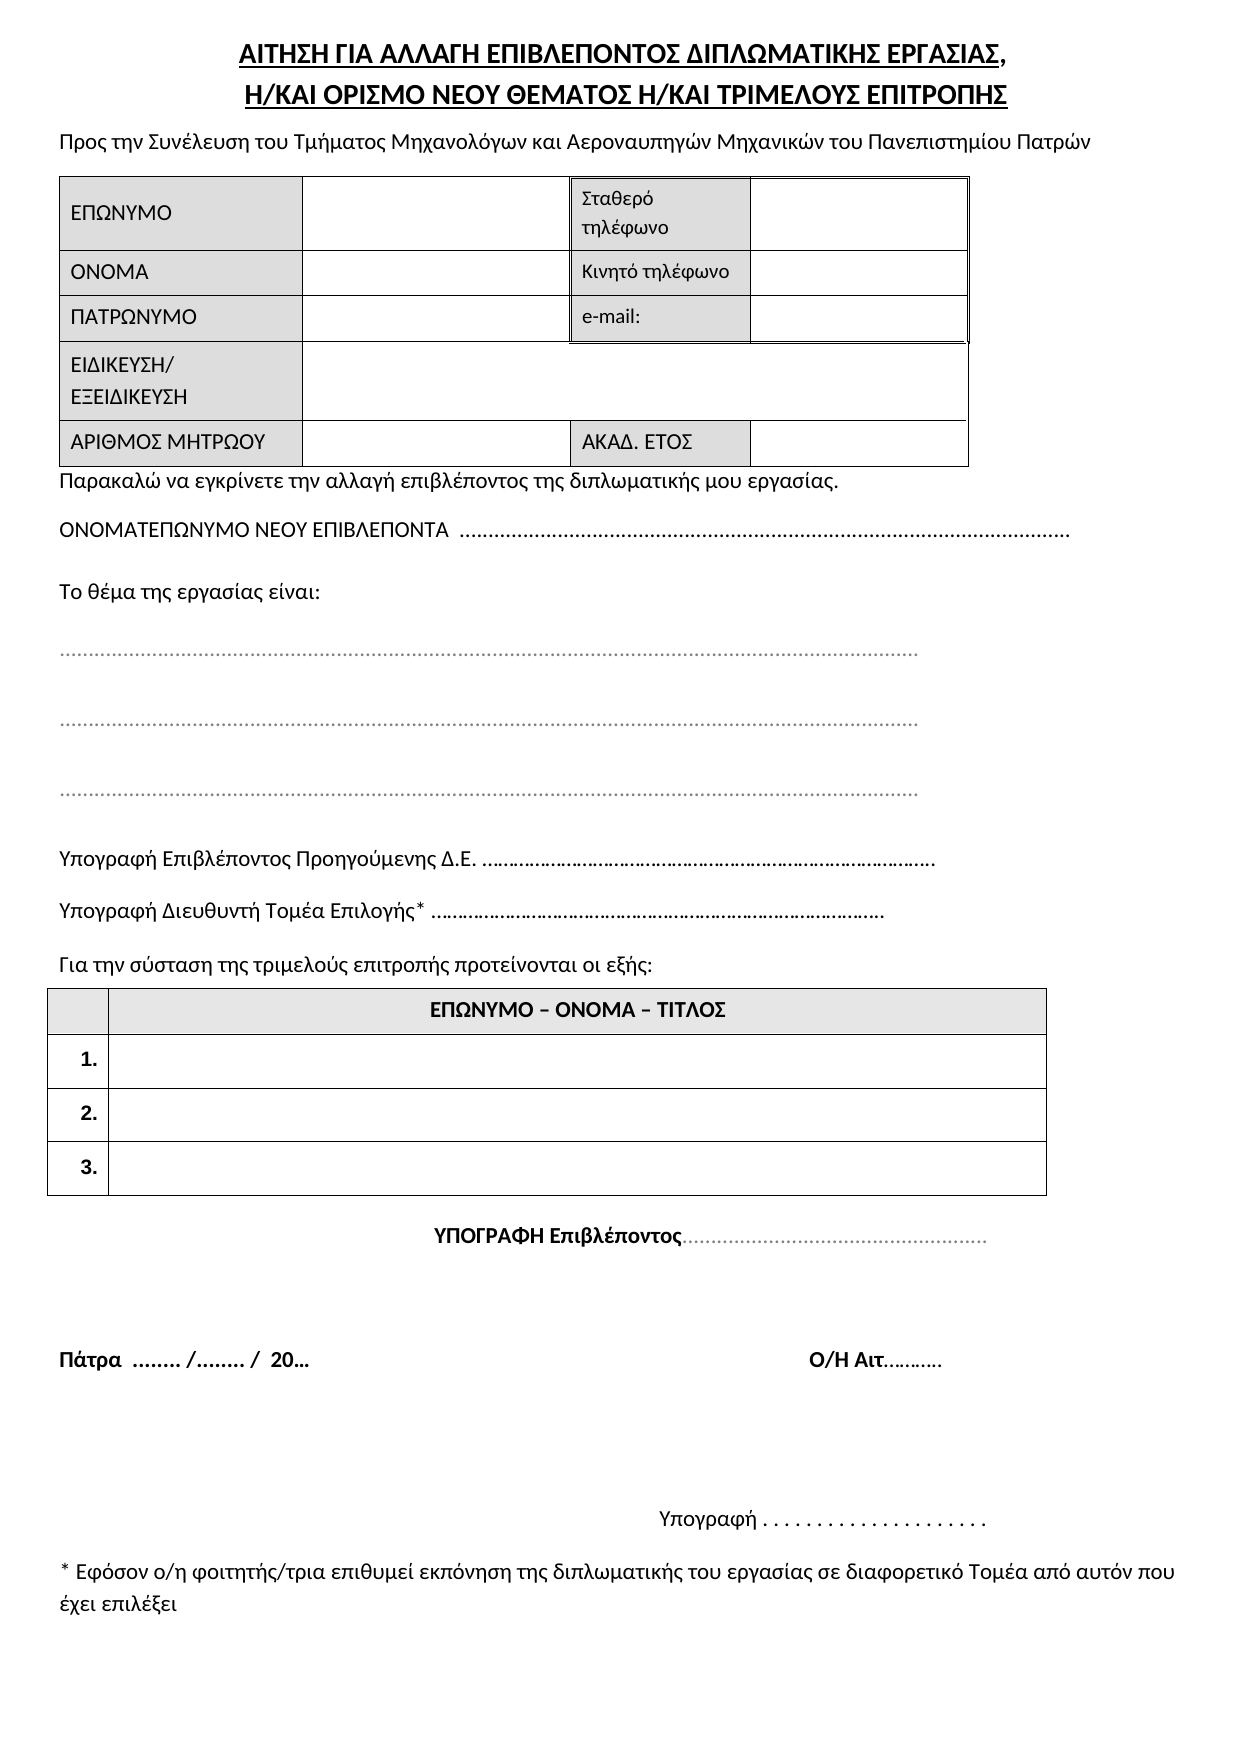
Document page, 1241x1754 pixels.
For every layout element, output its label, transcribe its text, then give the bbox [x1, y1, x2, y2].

table_cell ΕΙΔΙΚΕΥΣΗ/ΕΞΕΙΔΙΚΕΥΣΗ [60, 342, 302, 420]
table_cell 2. [48, 1089, 108, 1141]
table_cell [109, 1089, 1046, 1141]
text Για την σύσταση της τριμελούς επιτροπής προτείνονται οι εξής: [59, 950, 1193, 978]
table_header ΕΠΩΝΥΜΟ [60, 177, 302, 250]
table_cell [303, 251, 569, 295]
text Υπογραφή Επιβλέποντος Προηγούμενης Δ.Ε. ………………………………………………………………………….. [59, 844, 1193, 872]
table_cell ΠΑΤΡΩΝΥΜΟ [60, 296, 302, 341]
table_header [303, 177, 569, 250]
table_cell [303, 421, 570, 466]
table_cell [751, 420, 968, 466]
table_header ΕΠΩΝΥΜΟ – ΟΝΟΜΑ – ΤΙΤΛΟΣ [109, 989, 1046, 1033]
table_cell ΑΚΑΔ. ΕΤΟΣ [571, 421, 750, 466]
text Το θέμα της εργασίας είναι: [59, 577, 1193, 605]
table_cell e-mail: [572, 296, 750, 341]
text ΑΙΤΗΣΗ ΓΙΑ ΑΛΛΑΓΗ ΕΠΙΒΛΕΠΟΝΤΟΣ ΔΙΠΛΩΜΑΤΙΚΗΣ ΕΡΓΑΣΙΑΣ, Η/ΚΑΙ ΟΡΙΣΜΟ ΝΕΟΥ ΘΕΜΑΤΟΣ Η/ΚΑΙ ΤΡΙΜΕΛΟΥΣ ΕΠΙΤΡΟΠΗΣ [59, 35, 1193, 112]
table_cell 3. [48, 1142, 108, 1195]
text Προς την Συνέλευση του Τμήματος Μηχανολόγων και Αεροναυπηγών Μηχανικών του Πανεπιστημίου Πατρών [59, 123, 1193, 155]
table_cell [303, 341, 968, 420]
table_header [751, 179, 967, 250]
text ΥΠΟΓΡΑΦΗ Επιβλέποντος..................................................... [429, 1221, 1193, 1249]
table_cell ΑΡΙΘΜΟΣ ΜΗΤΡΩΟΥ [60, 421, 302, 466]
table_cell [751, 296, 967, 341]
text ..................................................................................................................................................... [59, 704, 1193, 732]
table_cell Κινητό τηλέφωνο [572, 251, 750, 295]
table_header [48, 989, 108, 1033]
table_cell [109, 1142, 1046, 1195]
text Παρακαλώ να εγκρίνετε την αλλαγή επιβλέποντος της διπλωματικής μου εργασίας. [59, 467, 1193, 495]
table_cell 1. [48, 1035, 108, 1087]
text Υπογραφή . . . . . . . . . . . . . . . . . . . . . [591, 1504, 1193, 1532]
table_header Σταθερό τηλέφωνο [572, 179, 750, 250]
table_cell [109, 1035, 1046, 1087]
text ΟΝΟΜΑΤΕΠΩΝΥΜΟ ΝΕΟΥ ΕΠΙΒΛΕΠΟΝΤΑ .......................................................................................................... [59, 516, 1193, 544]
table_cell [751, 251, 967, 295]
text ..................................................................................................................................................... [59, 774, 1193, 802]
text * Εφόσον ο/η φοιτητής/τρια επιθυμεί εκπόνηση της διπλωματικής του εργασίας σε διαφορετικό Τομέα από αυτόν που έχει επιλέξει [59, 1557, 1193, 1618]
text Υπογραφή Διευθυντή Τομέα Επιλογής* ………………………………………………………………………….. [59, 897, 1193, 925]
text Πάτρα ........ /........ / 20… Ο/Η Αιτ……….. [59, 1345, 1193, 1373]
text ..................................................................................................................................................... [59, 634, 1193, 662]
table_cell ΟΝΟΜΑ [60, 251, 302, 295]
table_cell [303, 296, 569, 341]
